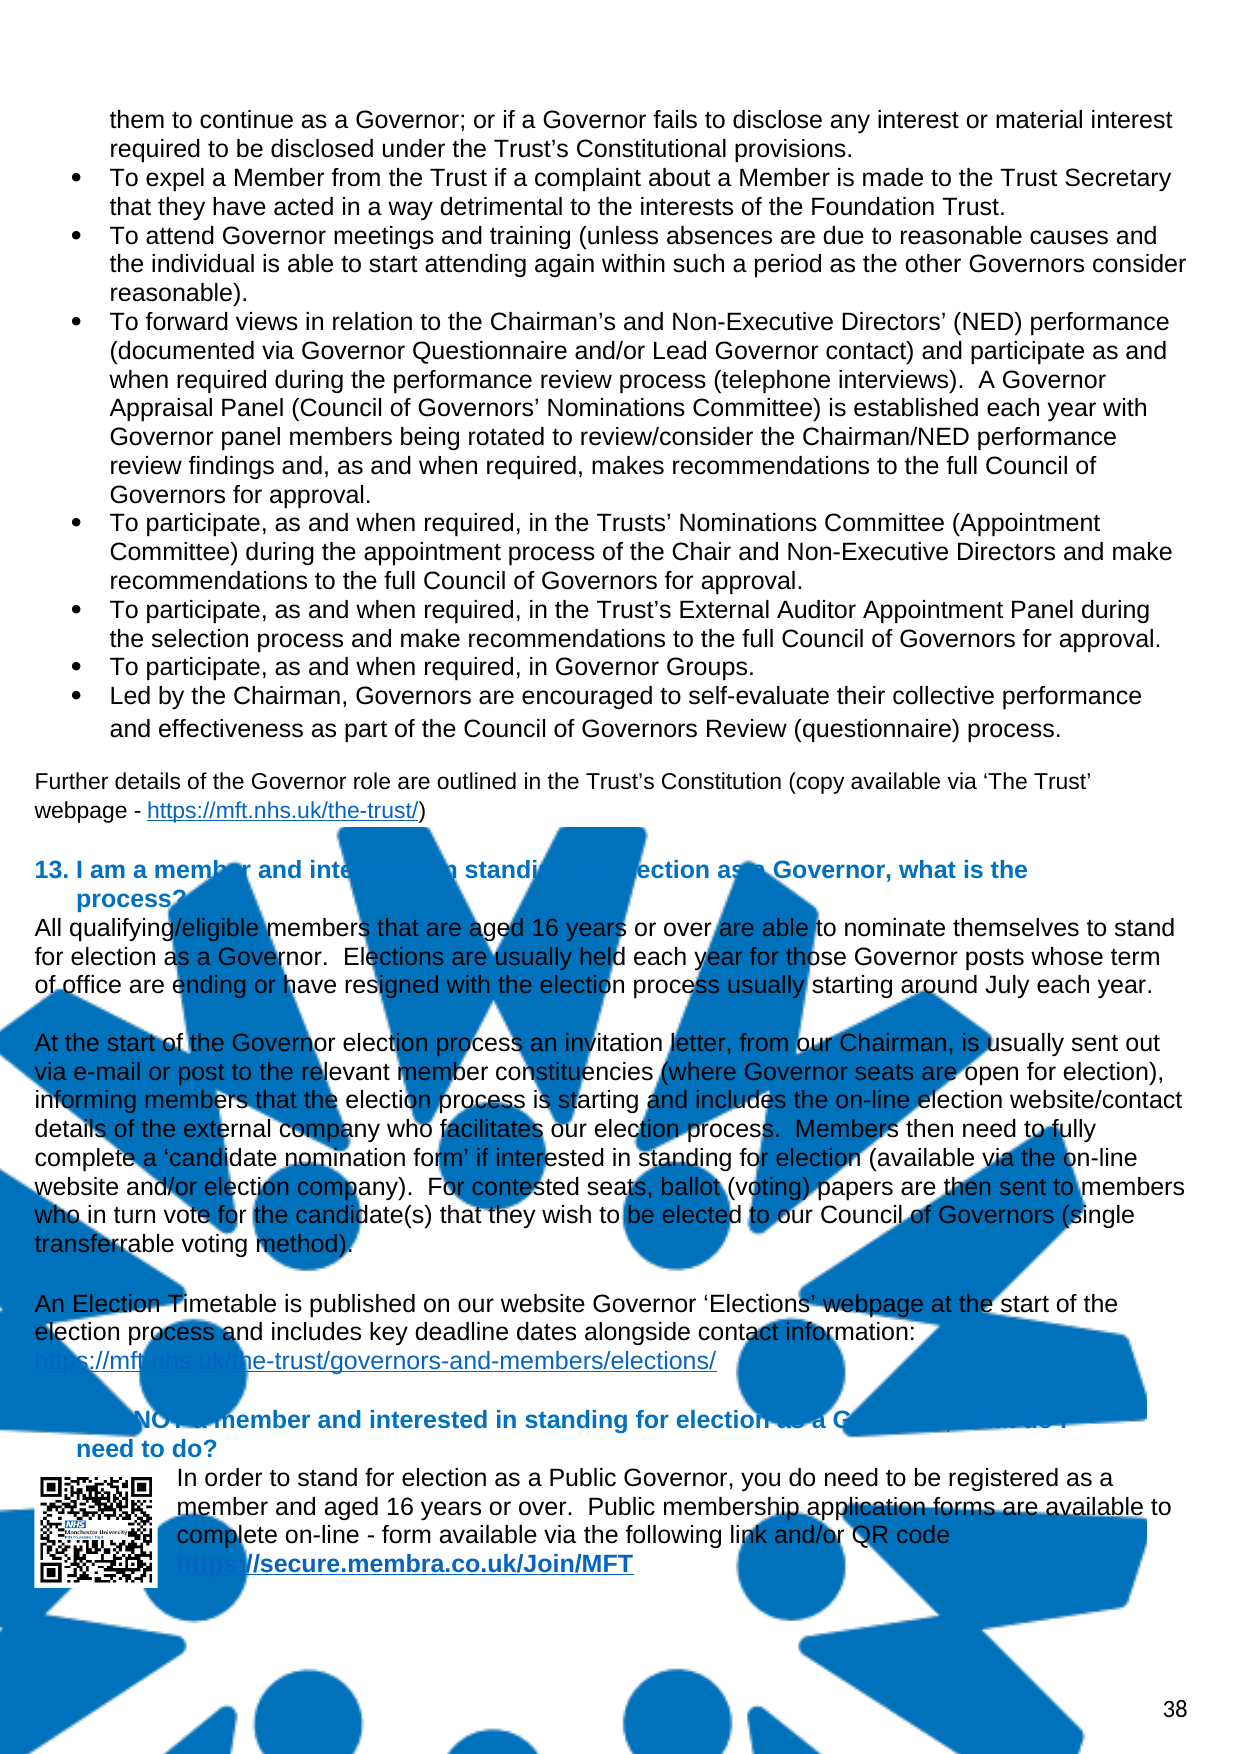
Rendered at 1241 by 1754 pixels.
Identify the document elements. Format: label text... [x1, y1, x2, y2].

text Further details of the Governor role are outlined in the Trust’s Constitution (copy available via ‘The Trust’ webpage - https://mft.nhs.uk/the-trust/) [34, 768, 1188, 825]
list To forward views in relation to the Chairman’s and Non-Executive Directors’ (NED) performance (documented via Governor Questionnaire and/or Lead Governor contact) and participate as and when required during the performance review process (telephone interviews). A Governor Appraisal Panel (Council of Governors’ Nominations Committee) is established each year with Governor panel members being rotated to review/consider the Chairman/NED performance review findings and, as and when required, makes recommendations to the full Council of Governors for approval. [72, 307, 1188, 508]
list Led by the Chairman, Governors are encouraged to self-evaluate their collective performance and effectiveness as part of the Council of Governors Review (questionnaire) process. [72, 681, 1188, 743]
list To attend Governor meetings and training (unless absences are due to reasonable causes and the individual is able to start attending again within such a period as the other Governors consider reasonable). [72, 221, 1188, 307]
text All qualifying/eligible members that are aged 16 years or over are able to nominate themselves to stand for election as a Governor. Elections are usually held each year for those Governor posts whose term of office are ending or have resigned with the election process usually starting around July each year. [34, 913, 1188, 999]
list To participate, as and when required, in the Trust’s External Auditor Appointment Panel during the selection process and make recommendations to the full Council of Governors for approval. [72, 595, 1188, 652]
text At the start of the Governor election process an invitation letter, from our Chairman, is usually sent out via e-mail or post to the relevant member constituencies (where Governor seats are open for election), informing members that the election process is starting and includes the on-line election website/contact details of the external company who facilitates our election process. Members then need to fully complete a ‘candidate nomination form’ if interested in standing for election (available via the on-line website and/or election company). For contested seats, ballot (voting) papers are then sent to members who in turn vote for the candidate(s) that they wish to be elected to our Council of Governors (single transferrable voting method). [34, 1028, 1188, 1258]
text An Election Timetable is published on our website Governor ‘Elections’ webpage at the start of the election process and includes key deadline dates alongside contact information: [34, 1288, 1188, 1346]
picture [34, 1471, 158, 1588]
list To expel a Member from the Trust if a complaint about a Member is made to the Trust Secretary that they have acted in a way detrimental to the interests of the Foundation Trust. [72, 163, 1188, 221]
list To participate, as and when required, in Governor Groups. [72, 652, 1188, 681]
text 14. I am NOT a member and interested in standing for election as a Governor, what do I need to do? [34, 1405, 1188, 1463]
text https://secure.membra.co.uk/Join/MFT [158, 1549, 1188, 1578]
list To participate, as and when required, in the Trusts’ Nominations Committee (Appointment Committee) during the appointment process of the Chair and Non-Executive Directors and make recommendations to the full Council of Governors for approval. [72, 508, 1188, 595]
text In order to stand for election as a Public Governor, you do need to be registered as a member and aged 16 years or over. Public membership application forms are available to complete on-line - form available via the following link and/or QR code [34, 1463, 1188, 1549]
text https://mft.nhs.uk/the-trust/governors-and-members/elections/ [34, 1346, 1188, 1375]
text 13. I am a member and interested in standing for election as a Governor, what is the process? [34, 856, 1188, 913]
